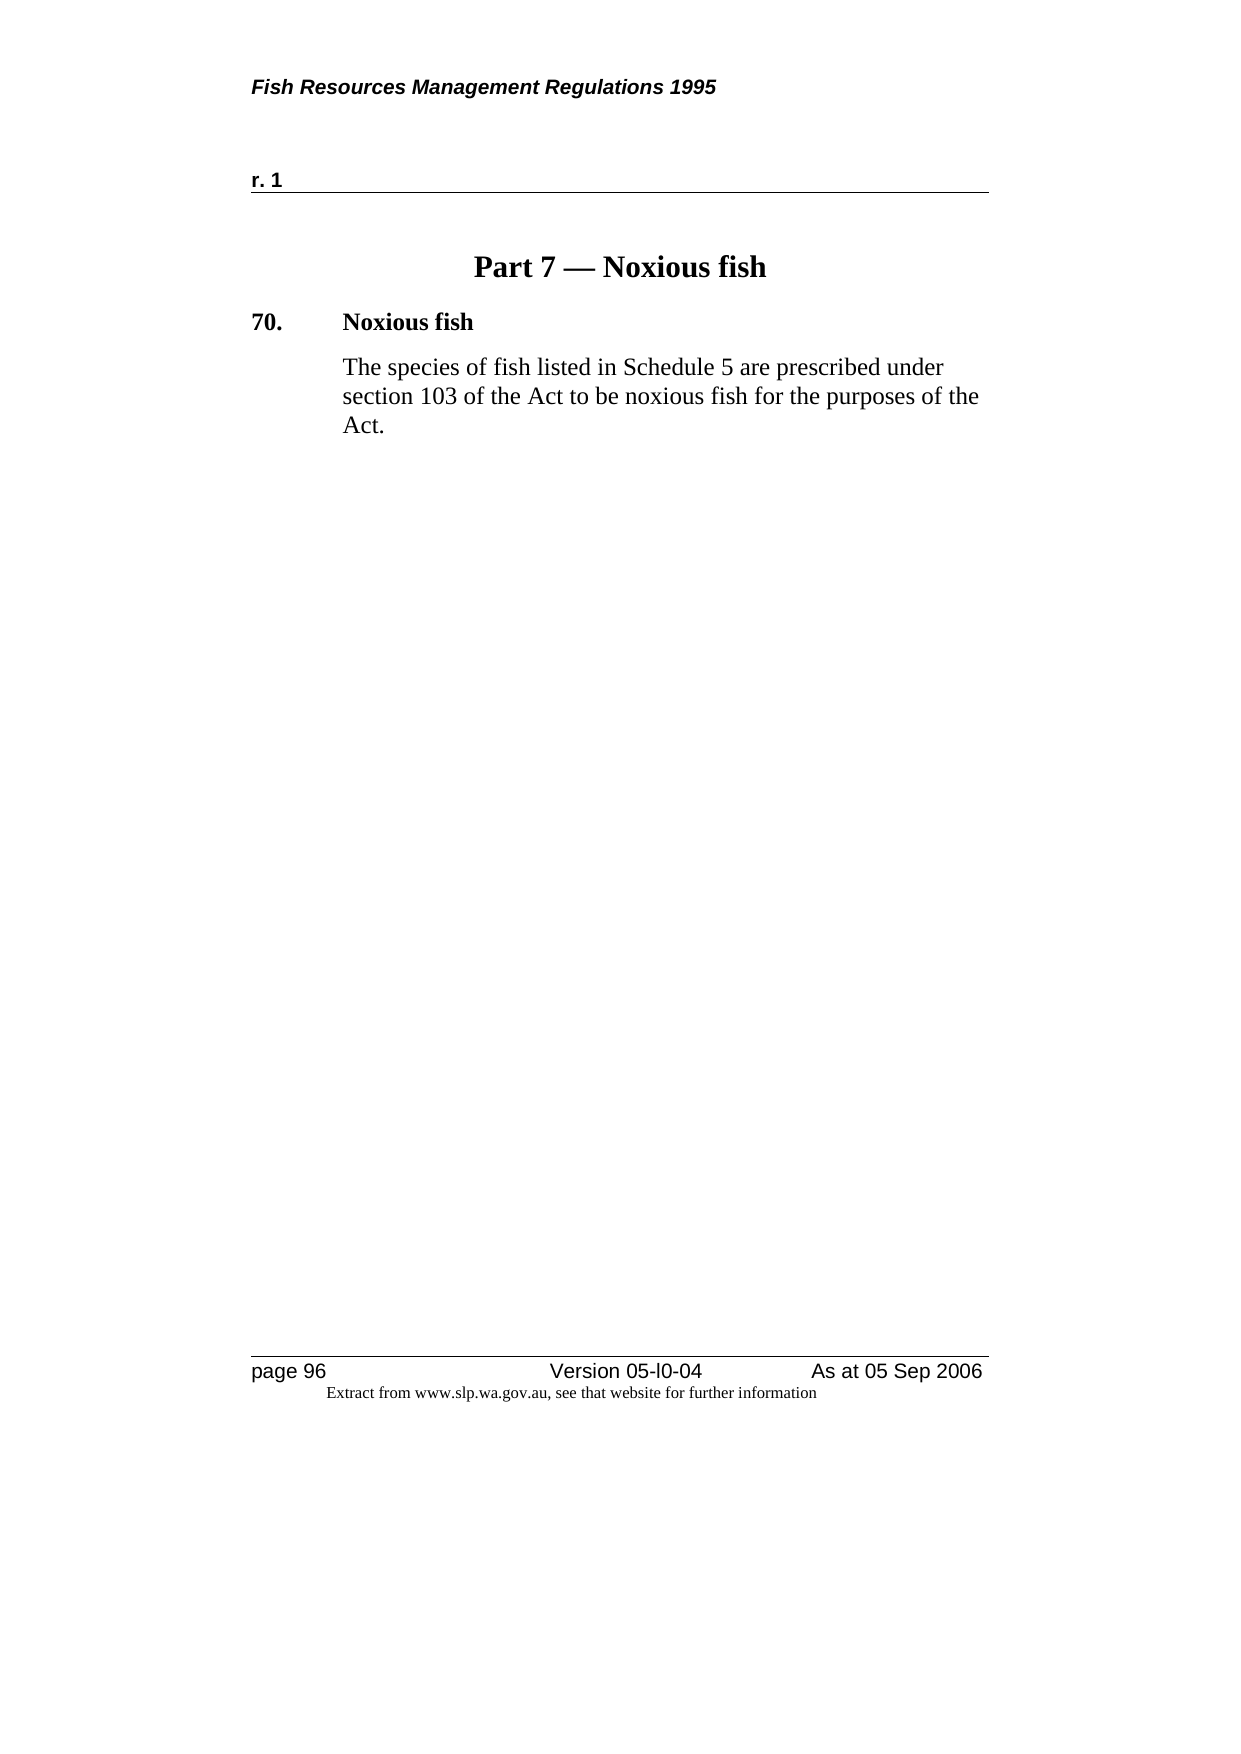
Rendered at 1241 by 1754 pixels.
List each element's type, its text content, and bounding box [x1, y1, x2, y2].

subtitle 70. Noxious fish [251, 307, 989, 336]
text The species of fish listed in Schedule 5 are prescribed under section 103 of the Act to be noxious fish for the purposes of the Act. [251, 352, 989, 438]
subtitle Part 7 — Noxious fish [251, 248, 989, 284]
